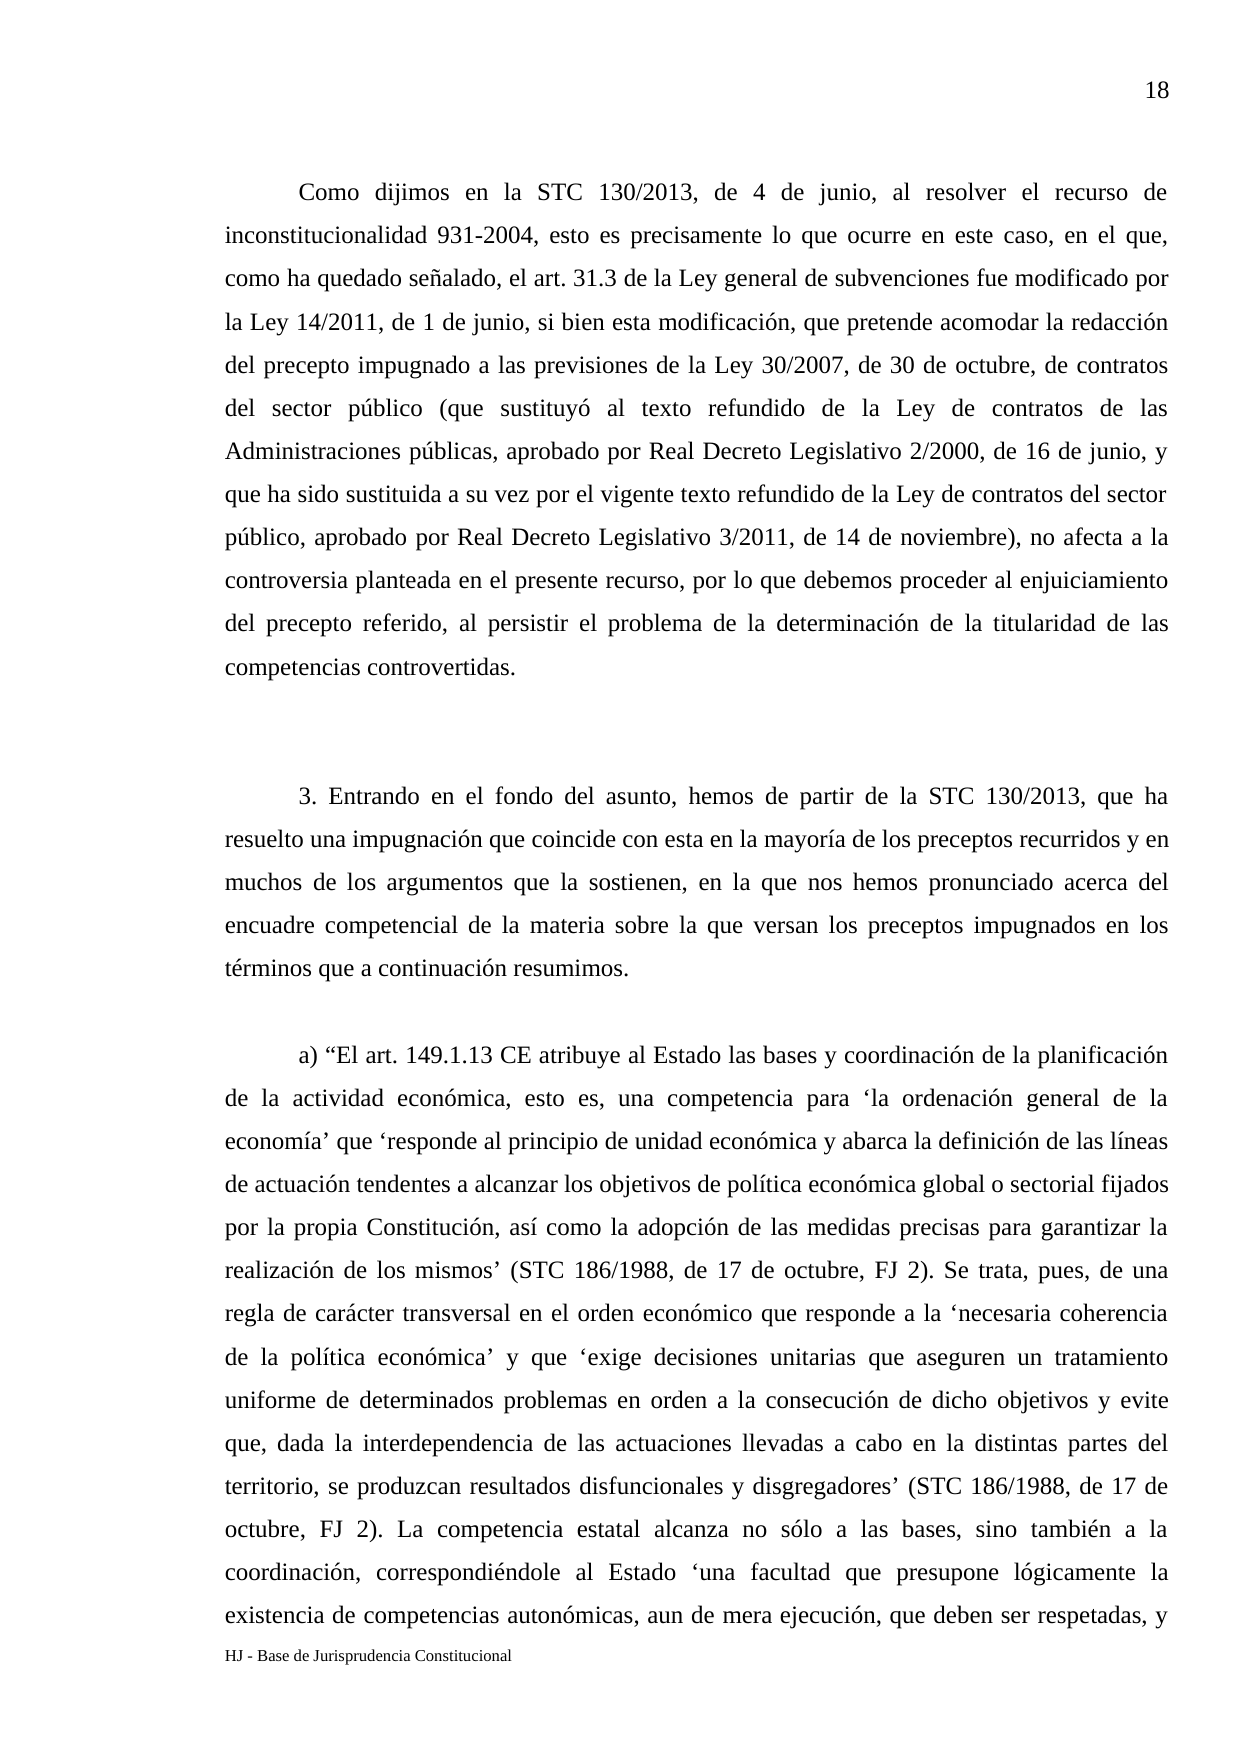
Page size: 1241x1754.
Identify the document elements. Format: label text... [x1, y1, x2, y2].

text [224, 1040, 1169, 1629]
text Como dijimos en la STC 130/2013, de 4 de junio, al resolver el recurso de inconstitucionalidad 931-2004, esto es precisamente lo que ocurre en este caso, en el que, como ha quedado señalado, el art. 31.3 de la Ley general de subvenciones fue modificado por la Ley 14/2011, de 1 de junio, si bien esta modificación, que pretende acomodar la redacción del precepto impugnado a las previsiones de la Ley 30/2007, de 30 de octubre, de contratos del sector público (que sustituyó al texto refundido de la Ley de contratos de las Administraciones públicas, aprobado por Real Decreto Legislativo 2/2000, de 16 de junio, y que ha sido sustituida a su vez por el vigente texto refundido de la Ley de contratos del sector público, aprobado por Real Decreto Legislativo 3/2011, de 14 de noviembre), no afecta a la controversia planteada en el presente recurso, por lo que debemos proceder al enjuiciamiento del precepto referido, al persistir el problema de la determinación de la titularidad de las competencias controvertidas. [224, 177, 1169, 680]
text 3. Entrando en el fondo del asunto, hemos de partir de la STC 130/2013, que ha resuelto una impugnación que coincide con esta en la mayoría de los preceptos recurridos y en muchos de los argumentos que la sostienen, en la que nos hemos pronunciado acerca del encuadre competencial de la materia sobre la que versan los preceptos impugnados en los términos que a continuación resumimos. [224, 781, 1169, 982]
